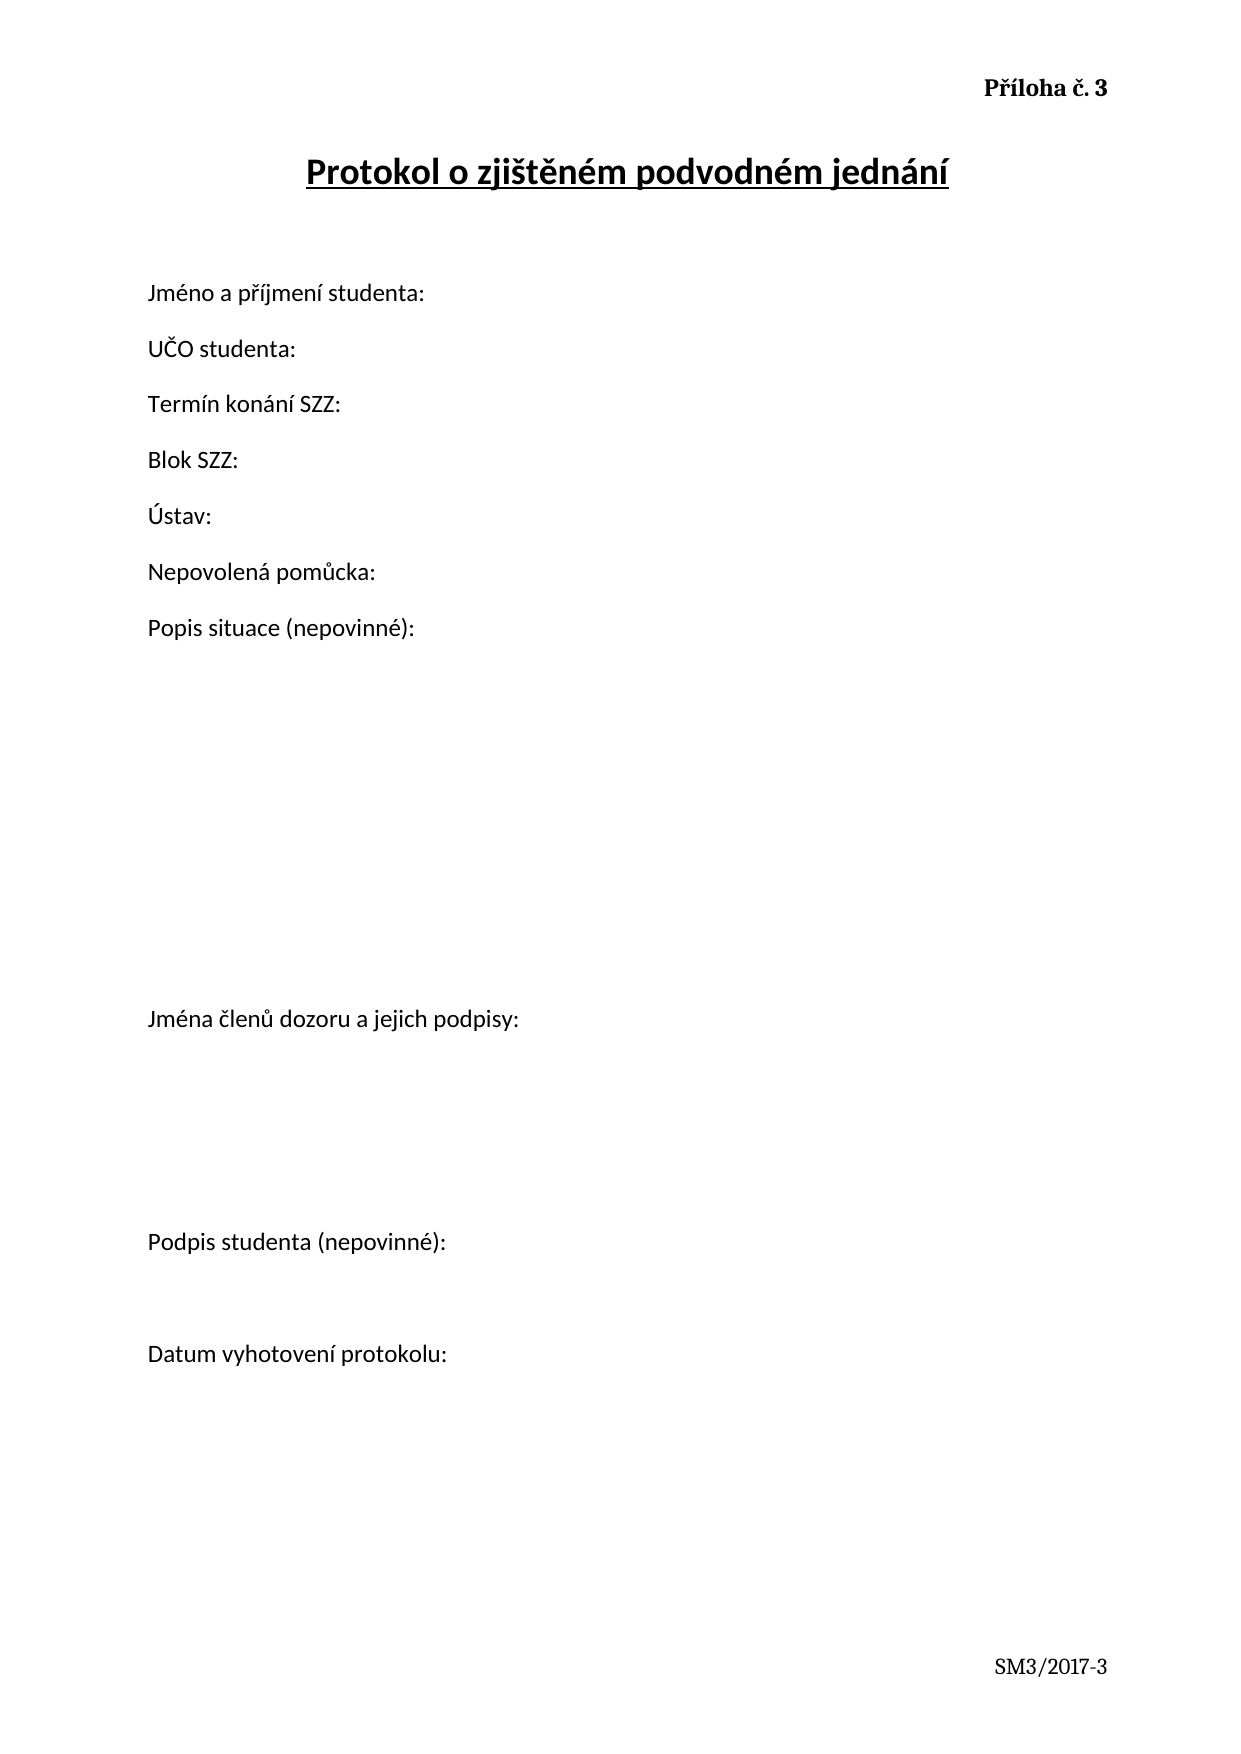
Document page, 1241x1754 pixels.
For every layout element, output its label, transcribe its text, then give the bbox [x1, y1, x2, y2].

text Blok SZZ: [148, 444, 1107, 475]
text Ústav: [148, 500, 1107, 531]
text Termín konání SZZ: [148, 389, 1107, 419]
text Nepovolená pomůcka: [148, 556, 1107, 587]
text UČO studenta: [148, 333, 1107, 363]
text Datum vyhotovení protokolu: [148, 1338, 1107, 1368]
text Protokol o zjištěném podvodném jednání [148, 148, 1107, 193]
text Popis situace (nepovinné): [148, 612, 1107, 642]
text Podpis studenta (nepovinné): [148, 1226, 1107, 1257]
text Jméno a příjmení studenta: [148, 277, 1107, 307]
text Jména členů dozoru a jejich podpisy: [148, 1003, 1107, 1033]
